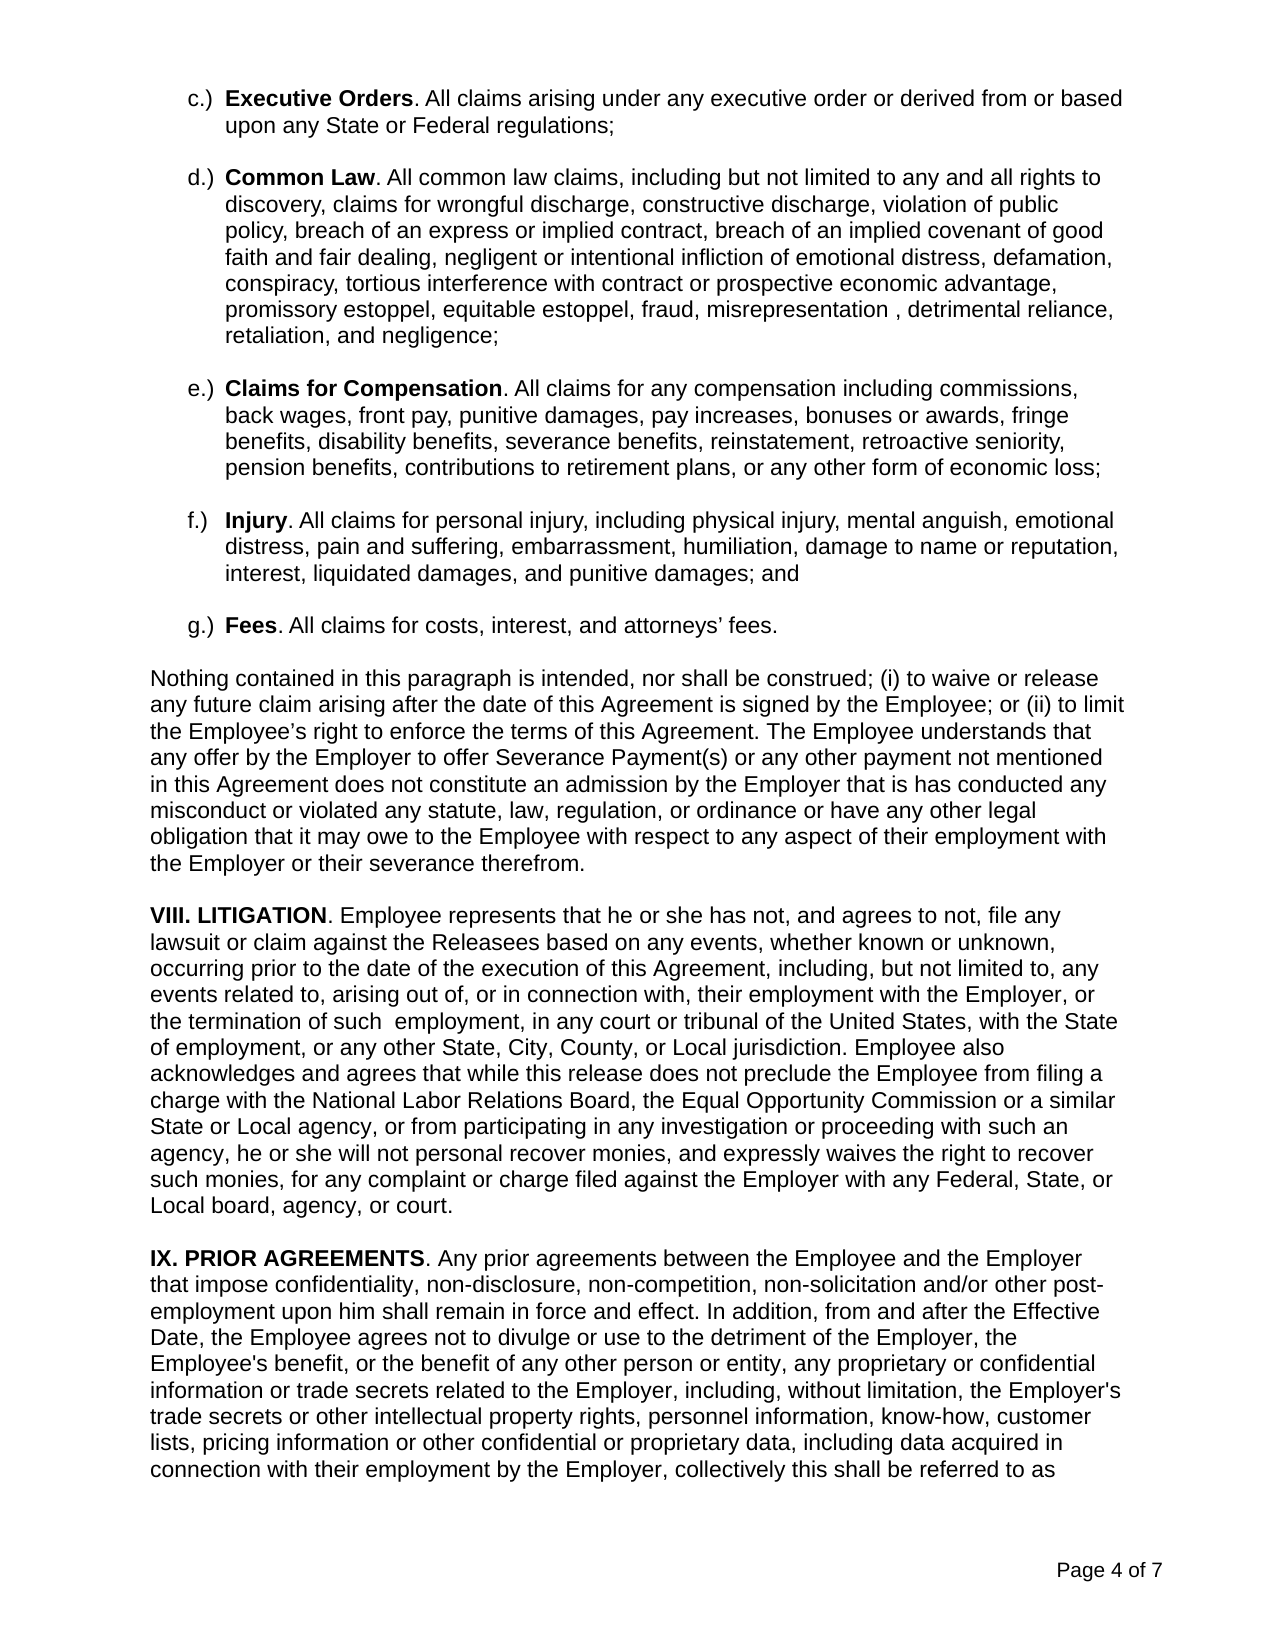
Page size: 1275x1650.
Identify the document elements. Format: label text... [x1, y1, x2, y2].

text Nothing contained in this paragraph is intended, nor shall be construed; (i) to waive or release any future claim arising after the date of this Agreement is signed by the Employee; or (ii) to limit the Employee’s right to enforce the terms of this Agreement. The Employee understands that any offer by the Employer to offer Severance Payment(s) or any other payment not mentioned in this Agreement does not constitute an admission by the Employer that is has conducted any misconduct or violated any statute, law, regulation, or ordinance or have any other legal obligation that it may owe to the Employee with respect to any aspect of their employment with the Employer or their severance therefrom. [150, 665, 1125, 876]
text VIII. LITIGATION. Employee represents that he or she has not, and agrees to not, file any lawsuit or claim against the Releasees based on any events, whether known or unknown, occurring prior to the date of the execution of this Agreement, including, but not limited to, any events related to, arising out of, or in connection with, their employment with the Employer, or the termination of such employment, in any court or tribunal of the United States, with the State of employment, or any other State, City, County, or Local jurisdiction. Employee also acknowledges and agrees that while this release does not preclude the Employee from filing a charge with the National Labor Relations Board, the Equal Opportunity Commission or a similar State or Local agency, or from participating in any investigation or proceeding with such an agency, he or she will not personal recover monies, and expressly waives the right to recover such monies, for any complaint or charge filed against the Employer with any Federal, State, or Local board, agency, or court. [150, 902, 1125, 1218]
list Executive Orders. All claims arising under any executive order or derived from or based upon any State or Federal regulations; [187, 85, 1125, 138]
list Claims for Compensation. All claims for any compensation including commissions, back wages, front pay, punitive damages, pay increases, bonuses or awards, fringe benefits, disability benefits, severance benefits, reinstatement, retroactive seniority, pension benefits, contributions to retirement plans, or any other form of economic loss; [187, 375, 1125, 481]
list Common Law. All common law claims, including but not limited to any and all rights to discovery, claims for wrongful discharge, constructive discharge, violation of public policy, breach of an express or implied contract, breach of an implied covenant of good faith and fair dealing, negligent or intentional infliction of emotional distress, defamation, conspiracy, tortious interference with contract or prospective economic advantage, promissory estoppel, equitable estoppel, fraud, misrepresentation , detrimental reliance, retaliation, and negligence; [187, 164, 1125, 349]
list Injury. All claims for personal injury, including physical injury, mental anguish, emotional distress, pain and suffering, embarrassment, humiliation, damage to name or reputation, interest, liquidated damages, and punitive damages; and [187, 507, 1125, 586]
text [150, 1245, 1125, 1482]
list Fees. All claims for costs, interest, and attorneys’ fees. [187, 612, 1125, 639]
